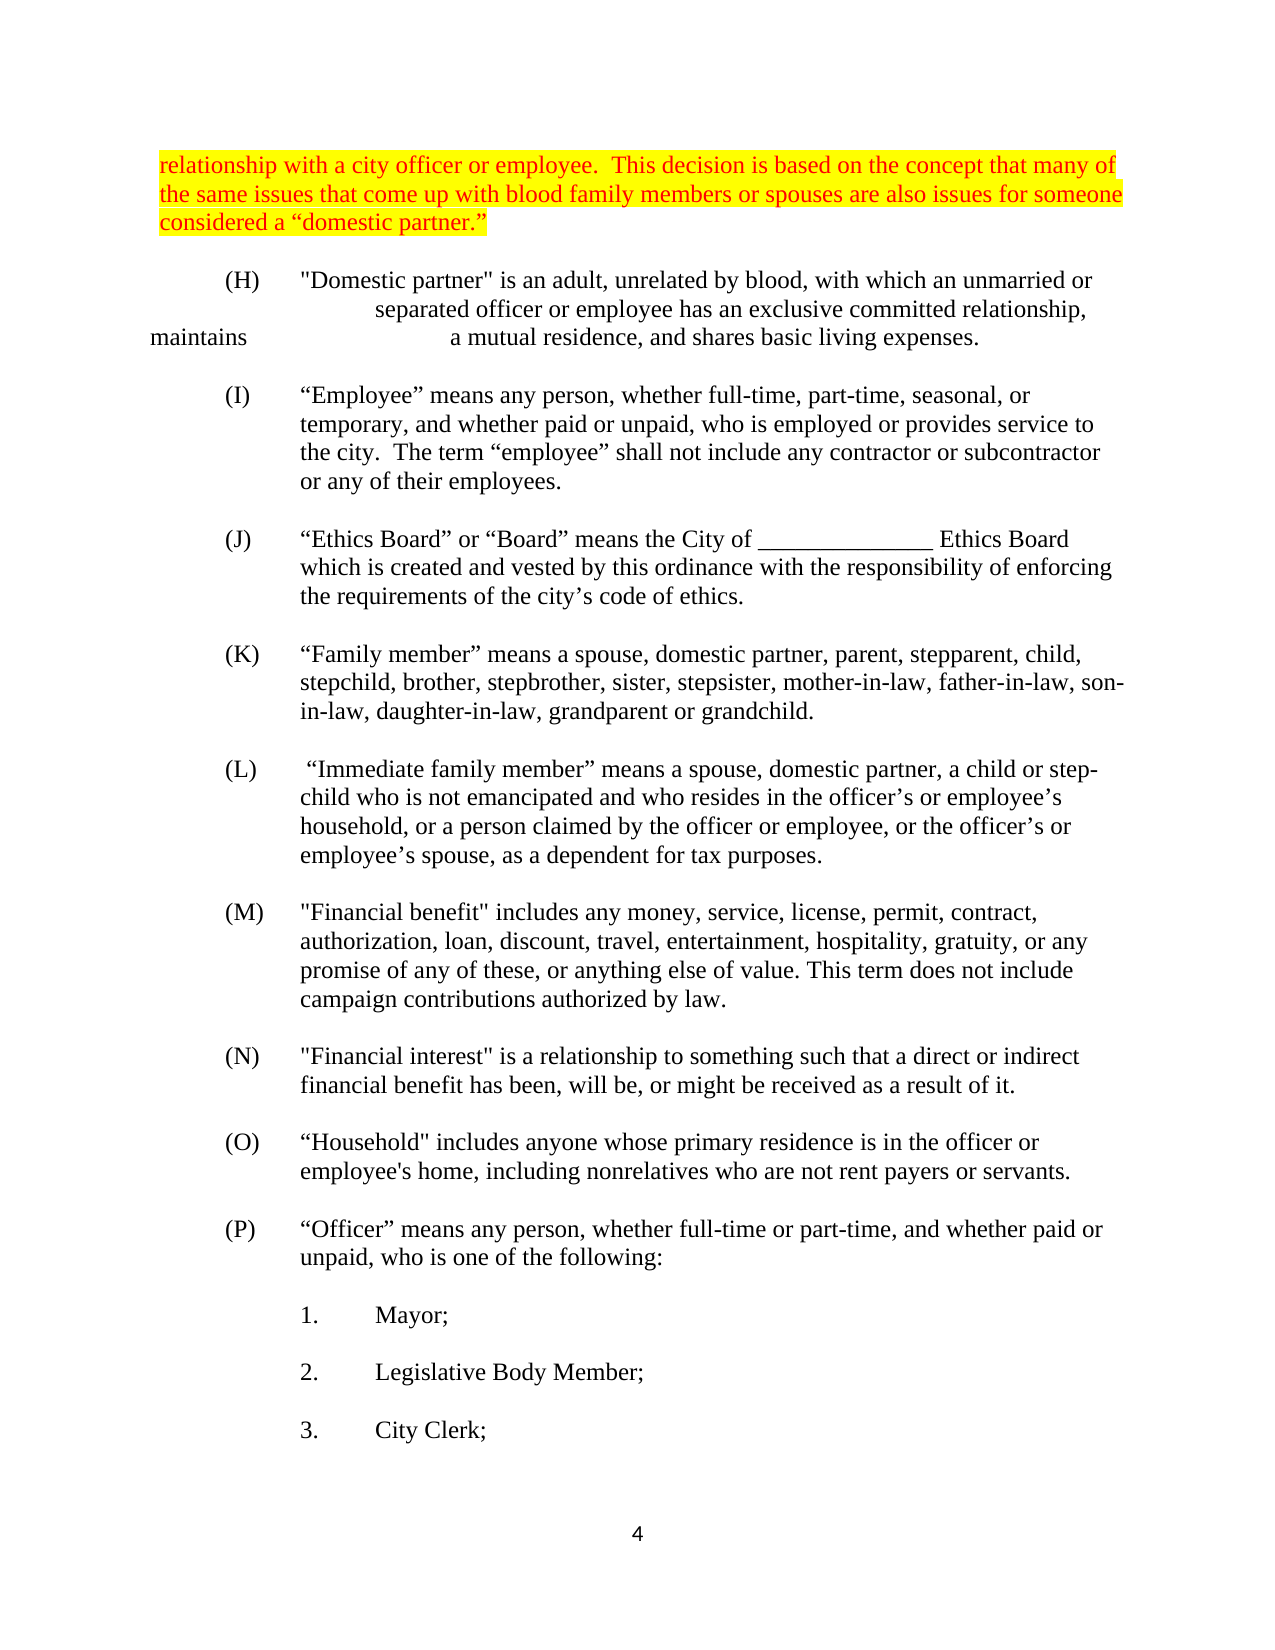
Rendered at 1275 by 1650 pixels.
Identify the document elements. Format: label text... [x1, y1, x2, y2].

text 3. City Clerk; [225, 1415, 1125, 1444]
text 1. Mayor; [225, 1300, 1125, 1329]
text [159, 150, 1125, 236]
text (P) “Officer” means any person, whether full-time or part-time, and whether paid or unpaid, who is one of the following: [225, 1214, 1125, 1271]
text (O) “Household" includes anyone whose primary residence is in the officer or employee's home, including nonrelatives who are not rent payers or servants. [225, 1127, 1125, 1185]
text (H) "Domestic partner" is an adult, unrelated by blood, with which an unmarried or separated officer or employee has an exclusive committed relationship, maintains a mutual residence, and shares basic living expenses. [150, 265, 1125, 351]
text (K) “Family member” means a spouse, domestic partner, parent, stepparent, child, stepchild, brother, stepbrother, sister, stepsister, mother-in-law, father-in-law, son-in-law, daughter-in-law, grandparent or grandchild. [225, 639, 1125, 725]
text (L) “Immediate family member” means a spouse, domestic partner, a child or step-child who is not emancipated and who resides in the officer’s or employee’s household, or a person claimed by the officer or employee, or the officer’s or employee’s spouse, as a dependent for tax purposes. [225, 754, 1125, 869]
text 2. Legislative Body Member; [225, 1357, 1125, 1386]
text (J) “Ethics Board” or “Board” means the City of ______________ Ethics Board which is created and vested by this ordinance with the responsibility of enforcing the requirements of the city’s code of ethics. [225, 524, 1125, 610]
text (M) "Financial benefit" includes any money, service, license, permit, contract, authorization, loan, discount, travel, entertainment, hospitality, gratuity, or any promise of any of these, or anything else of value. This term does not include campaign contributions authorized by law. [225, 897, 1125, 1012]
text (N) "Financial interest" is a relationship to something such that a direct or indirect financial benefit has been, will be, or might be received as a result of it. [225, 1041, 1125, 1099]
text (I) “Employee” means any person, whether full-time, part-time, seasonal, or temporary, and whether paid or unpaid, who is employed or provides service to the city. The term “employee” shall not include any contractor or subcontractor or any of their employees. [225, 380, 1125, 495]
